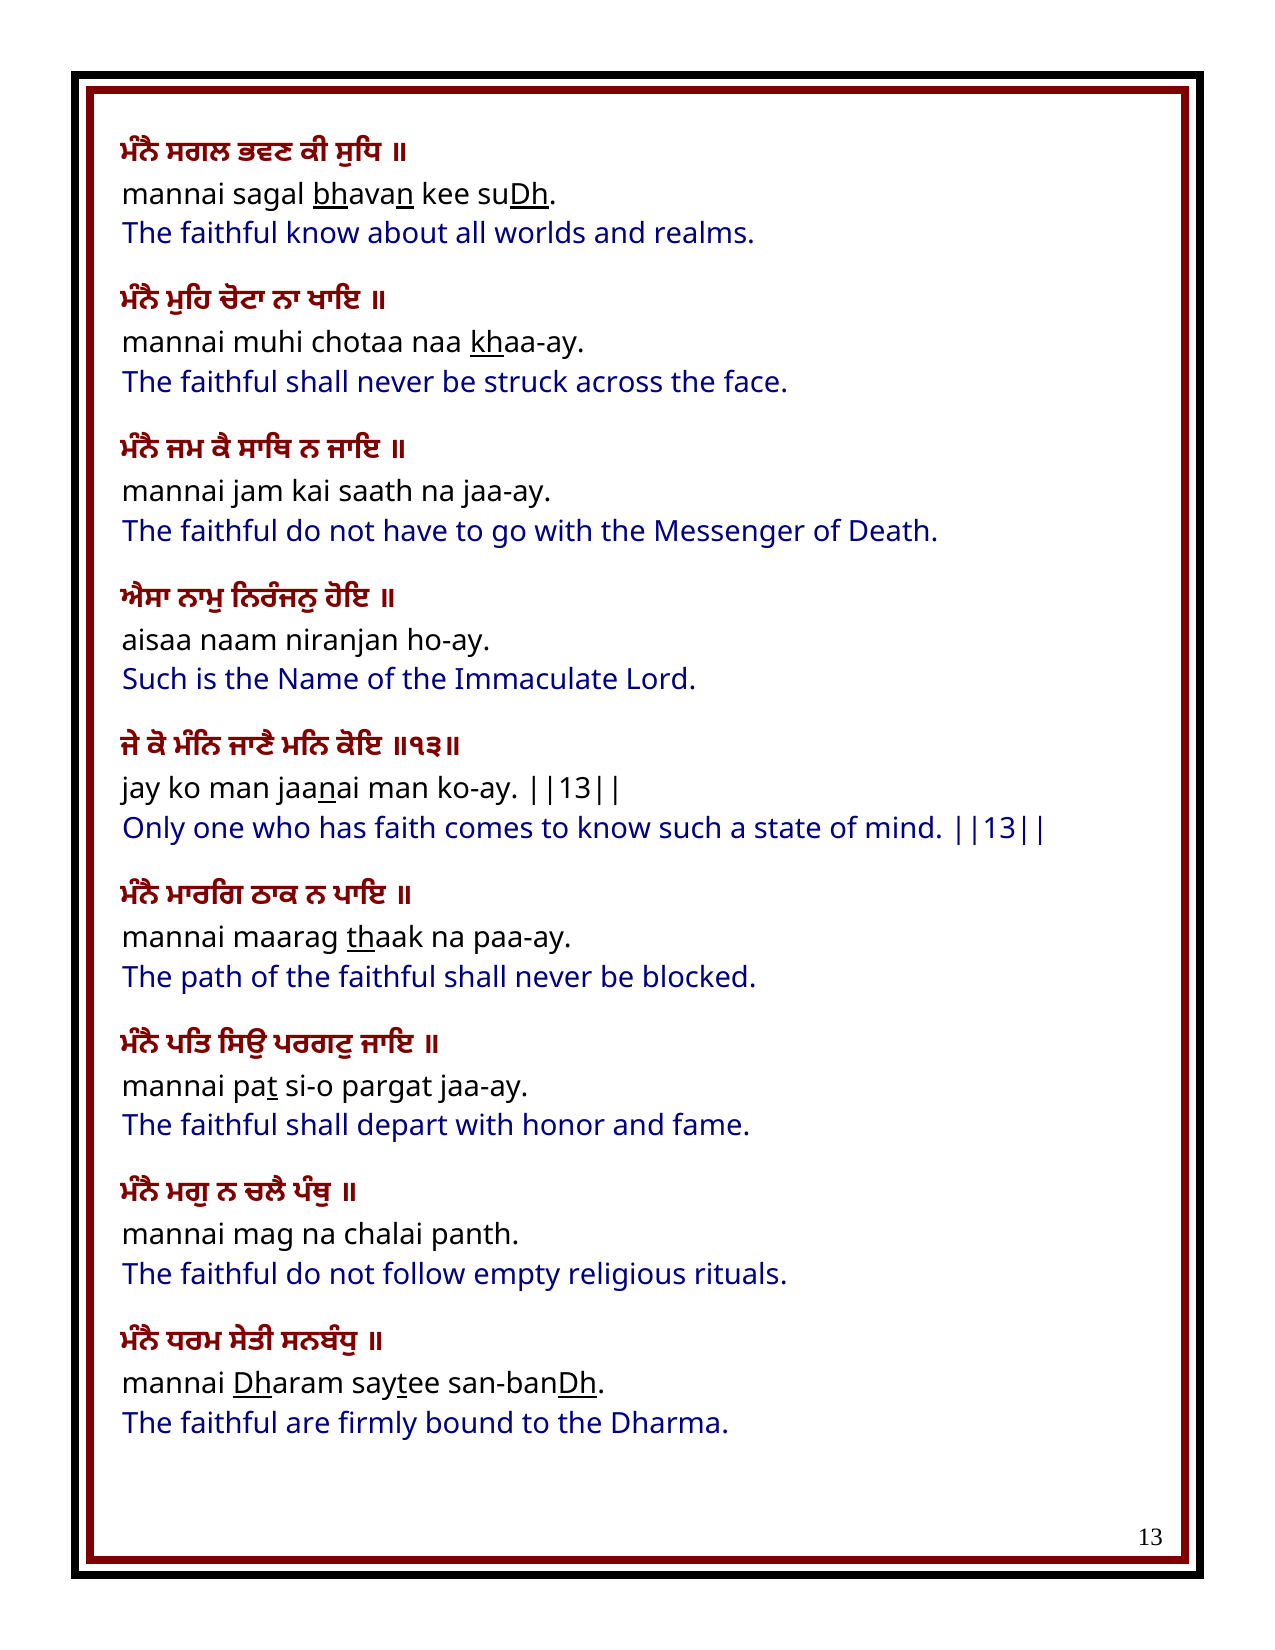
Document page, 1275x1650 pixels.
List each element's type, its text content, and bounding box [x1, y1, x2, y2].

text mannai pat si-o pargat jaa-ay. [121, 1065, 1162, 1104]
text jay ko man jaanai man ko-ay. ||13|| [121, 768, 1162, 807]
text ਮੰਨੈ ਮਗੁ ਨ ਚਲੈ ਪੰਥੁ ॥ [112, 1176, 1162, 1213]
text ਮੰਨੈ ਸਗਲ ਭਵਣ ਕੀ ਸੁਧਿ ॥ [112, 135, 1162, 173]
text mannai muhi chotaa naa khaa-ay. [121, 322, 1162, 361]
text ਮੰਨੈ ਜਮ ਕੈ ਸਾਥਿ ਨ ਜਾਇ ॥ [112, 432, 1162, 470]
text The faithful do not have to go with the Messenger of Death. [122, 510, 1162, 550]
text The path of the faithful shall never be blocked. [122, 956, 1162, 996]
text ਮੰਨੈ ਪਤਿ ਸਿਉ ਪਰਗਟੁ ਜਾਇ ॥ [112, 1027, 1162, 1065]
text mannai mag na chalai panth. [121, 1213, 1162, 1253]
text aisaa naam niranjan ho-ay. [121, 619, 1162, 659]
text ਐਸਾ ਨਾਮੁ ਨਿਰੰਜਨੁ ਹੋਇ ॥ [112, 581, 1162, 619]
text The faithful are firmly bound to the Dharma. [122, 1402, 1162, 1442]
text Only one who has faith comes to know such a state of mind. ||13|| [122, 807, 1162, 847]
text The faithful know about all worlds and realms. [122, 213, 1162, 252]
text ਮੰਨੈ ਮੁਹਿ ਚੋਟਾ ਨਾ ਖਾਇ ॥ [112, 284, 1162, 322]
text mannai Dharam saytee san-banDh. [121, 1362, 1162, 1402]
text mannai maarag thaak na paa-ay. [121, 916, 1162, 956]
text The faithful shall depart with honor and fame. [122, 1104, 1162, 1144]
text The faithful shall never be struck across the face. [122, 361, 1162, 401]
text mannai jam kai saath na jaa-ay. [121, 470, 1162, 510]
text ਮੰਨੈ ਧਰਮ ਸੇਤੀ ਸਨਬੰਧੁ ॥ [112, 1324, 1162, 1362]
text mannai sagal bhavan kee suDh. [121, 173, 1162, 213]
text The faithful do not follow empty religious rituals. [122, 1253, 1162, 1293]
text Such is the Name of the Immaculate Lord. [122, 659, 1162, 698]
text ਜੇ ਕੋ ਮੰਨਿ ਜਾਣੈ ਮਨਿ ਕੋਇ ॥੧੩॥ [112, 729, 1162, 768]
text ਮੰਨੈ ਮਾਰਗਿ ਠਾਕ ਨ ਪਾਇ ॥ [112, 878, 1162, 916]
